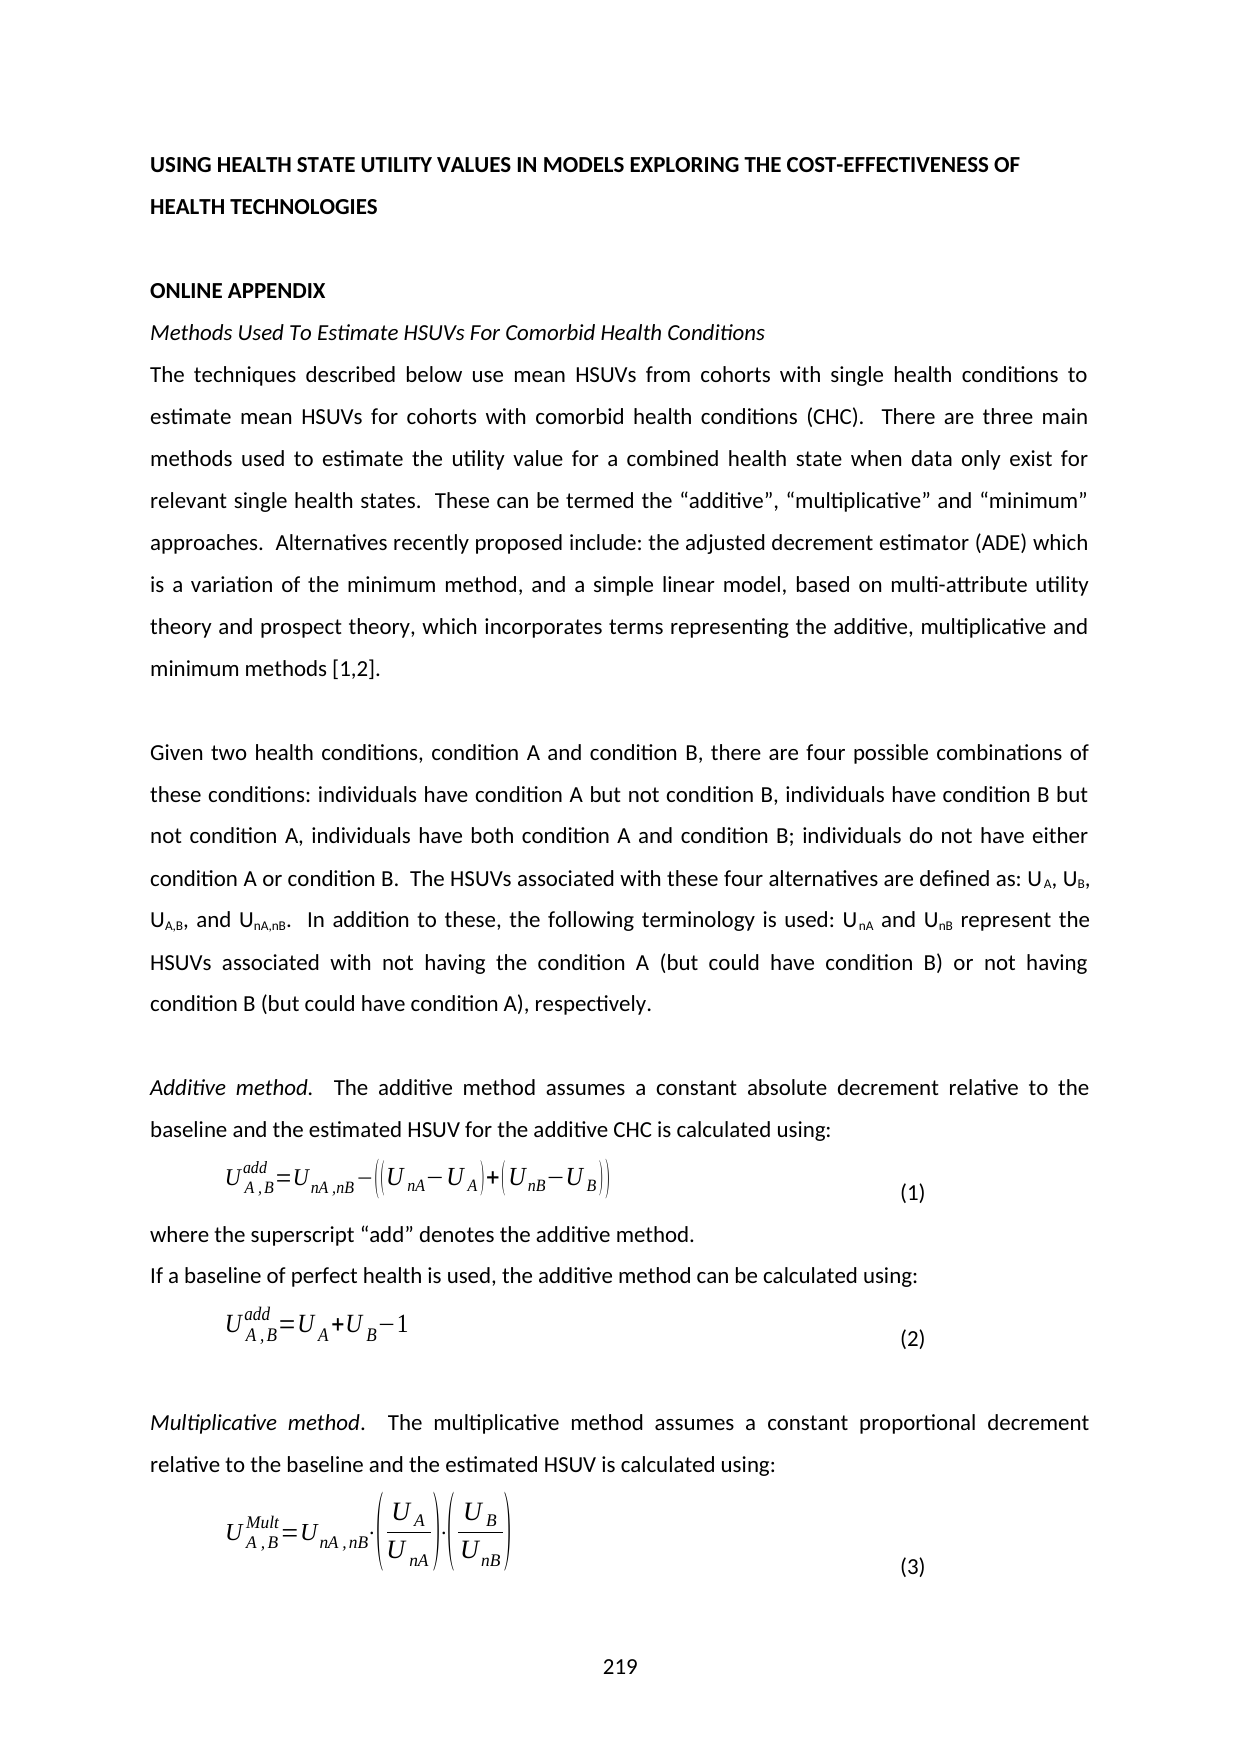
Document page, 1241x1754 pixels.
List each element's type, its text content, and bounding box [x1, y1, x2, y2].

text Multiplicative method. The multiplicative method assumes a constant proportional decrement relative to the baseline and the estimated HSUV is calculated using: [150, 1408, 1090, 1478]
text (2) [150, 1304, 1090, 1352]
text where the superscript “add” denotes the additive method. [150, 1220, 1090, 1248]
text (3) [150, 1492, 1090, 1580]
text Given two health conditions, condition A and condition B, there are four possible combinations of these conditions: individuals have condition A but not condition B, individuals have condition B but not condition A, individuals have both condition A and condition B; individuals do not have either condition A or condition B. The HSUVs associated with these four alternatives are defined as: UA, UB, UA,B, and UnA,nB. In addition to these, the following terminology is used: UnA and UnB represent the HSUVs associated with not having the condition A (but could have condition B) or not having condition B (but could have condition A), respectively. [150, 738, 1090, 1018]
text Additive method. The additive method assumes a constant absolute decrement relative to the baseline and the estimated HSUV for the additive CHC is calculated using: [150, 1073, 1090, 1143]
text (1) [150, 1157, 1090, 1206]
text The techniques described below use mean HSUVs from cohorts with single health conditions to estimate mean HSUVs for cohorts with comorbid health conditions (CHC). There are three main methods used to estimate the utility value for a combined health state when data only exist for relevant single health states. These can be termed the “additive”, “multiplicative” and “minimum” approaches. Alternatives recently proposed include: the adjusted decrement estimator (ADE) which is a variation of the minimum method, and a simple linear model, based on multi-attribute utility theory and prospect theory, which incorporates terms representing the additive, multiplicative and minimum methods [1,2]. [150, 360, 1090, 682]
subtitle ONLINE APPENDIX [150, 276, 1090, 304]
text USING HEALTH STATE UTILITY VALUES IN MODELS EXPLORING THE COST-EFFECTIVENESS OF HEALTH TECHNOLOGIES [150, 150, 1090, 220]
text If a baseline of perfect health is used, the additive method can be calculated using: [150, 1262, 1090, 1290]
text Methods Used To Estimate HSUVs For Comorbid Health Conditions [150, 318, 1090, 346]
